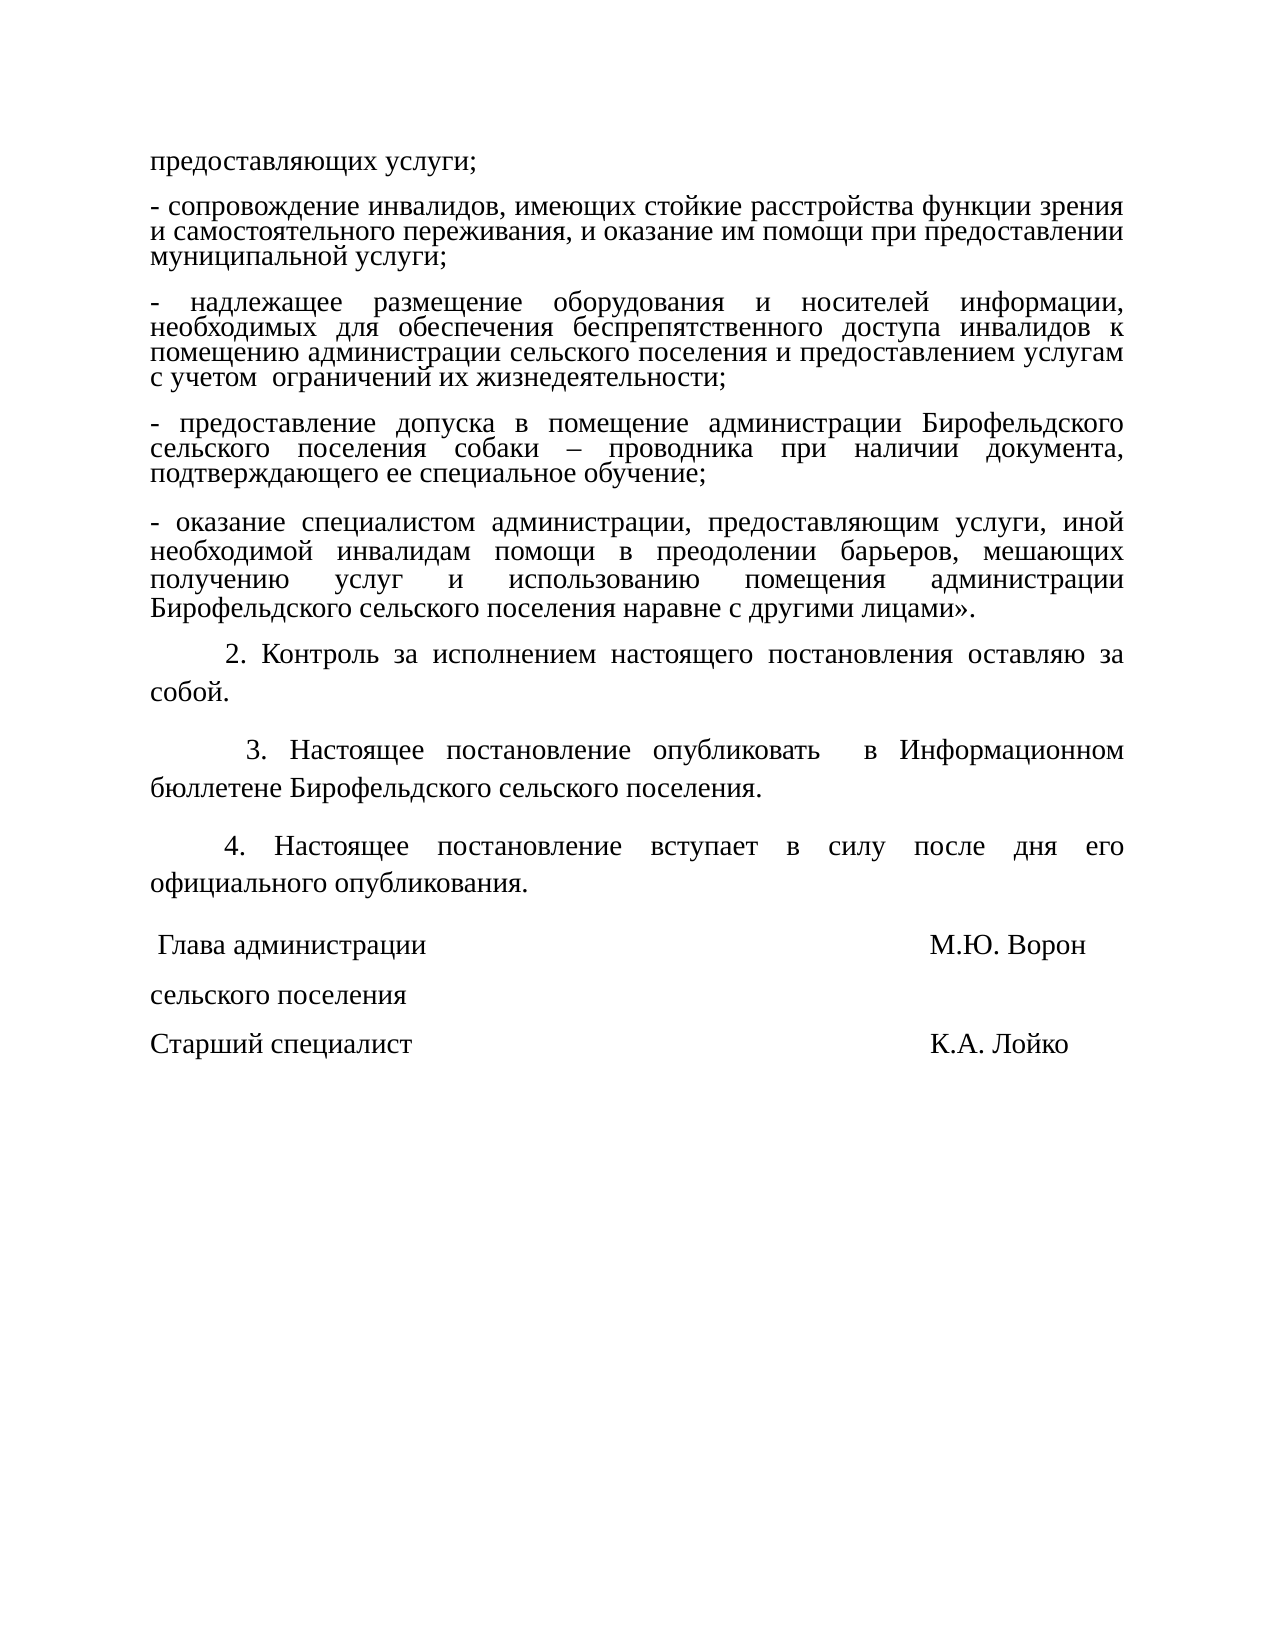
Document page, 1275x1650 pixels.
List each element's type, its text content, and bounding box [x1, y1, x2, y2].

text 3. Настоящее постановление опубликовать в Информационном бюллетене Бирофельдского сельского поселения. [150, 729, 1125, 804]
text 2. Контроль за исполнением настоящего постановления оставляю за собой. [150, 634, 1125, 709]
text Глава администрации М.Ю. Ворон [150, 932, 1125, 960]
text - предоставление допуска в помещение администрации Бирофельдского сельского поселения собаки – проводника при наличии документа, подтверждающего ее специальное обучение; [150, 412, 1125, 487]
text - надлежащее размещение оборудования и носителей информации, необходимых для обеспечения беспрепятственного доступа инвалидов к помещению администрации сельского поселения и предоставлением услугам с учетом ограничений их жизнедеятельности; [150, 292, 1125, 392]
text сельского поселения [150, 981, 1125, 1010]
text 4. Настоящее постановление вступает в силу после дня его официального опубликования. [150, 825, 1125, 900]
text Старший специалист К.А. Лойко [150, 1031, 1125, 1059]
text - сопровождение инвалидов, имеющих стойкие расстройства функции зрения и самостоятельного переживания, и оказание им помощи при предоставлении муниципальной услуги; [150, 196, 1125, 271]
text - оказание специалистом администрации, предоставляющим услуги, иной необходимой инвалидам помощи в преодолении барьеров, мешающих получению услуг и использованию помещения администрации Бирофельдского сельского поселения наравне с другими лицами». [150, 508, 1125, 623]
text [150, 150, 1125, 175]
